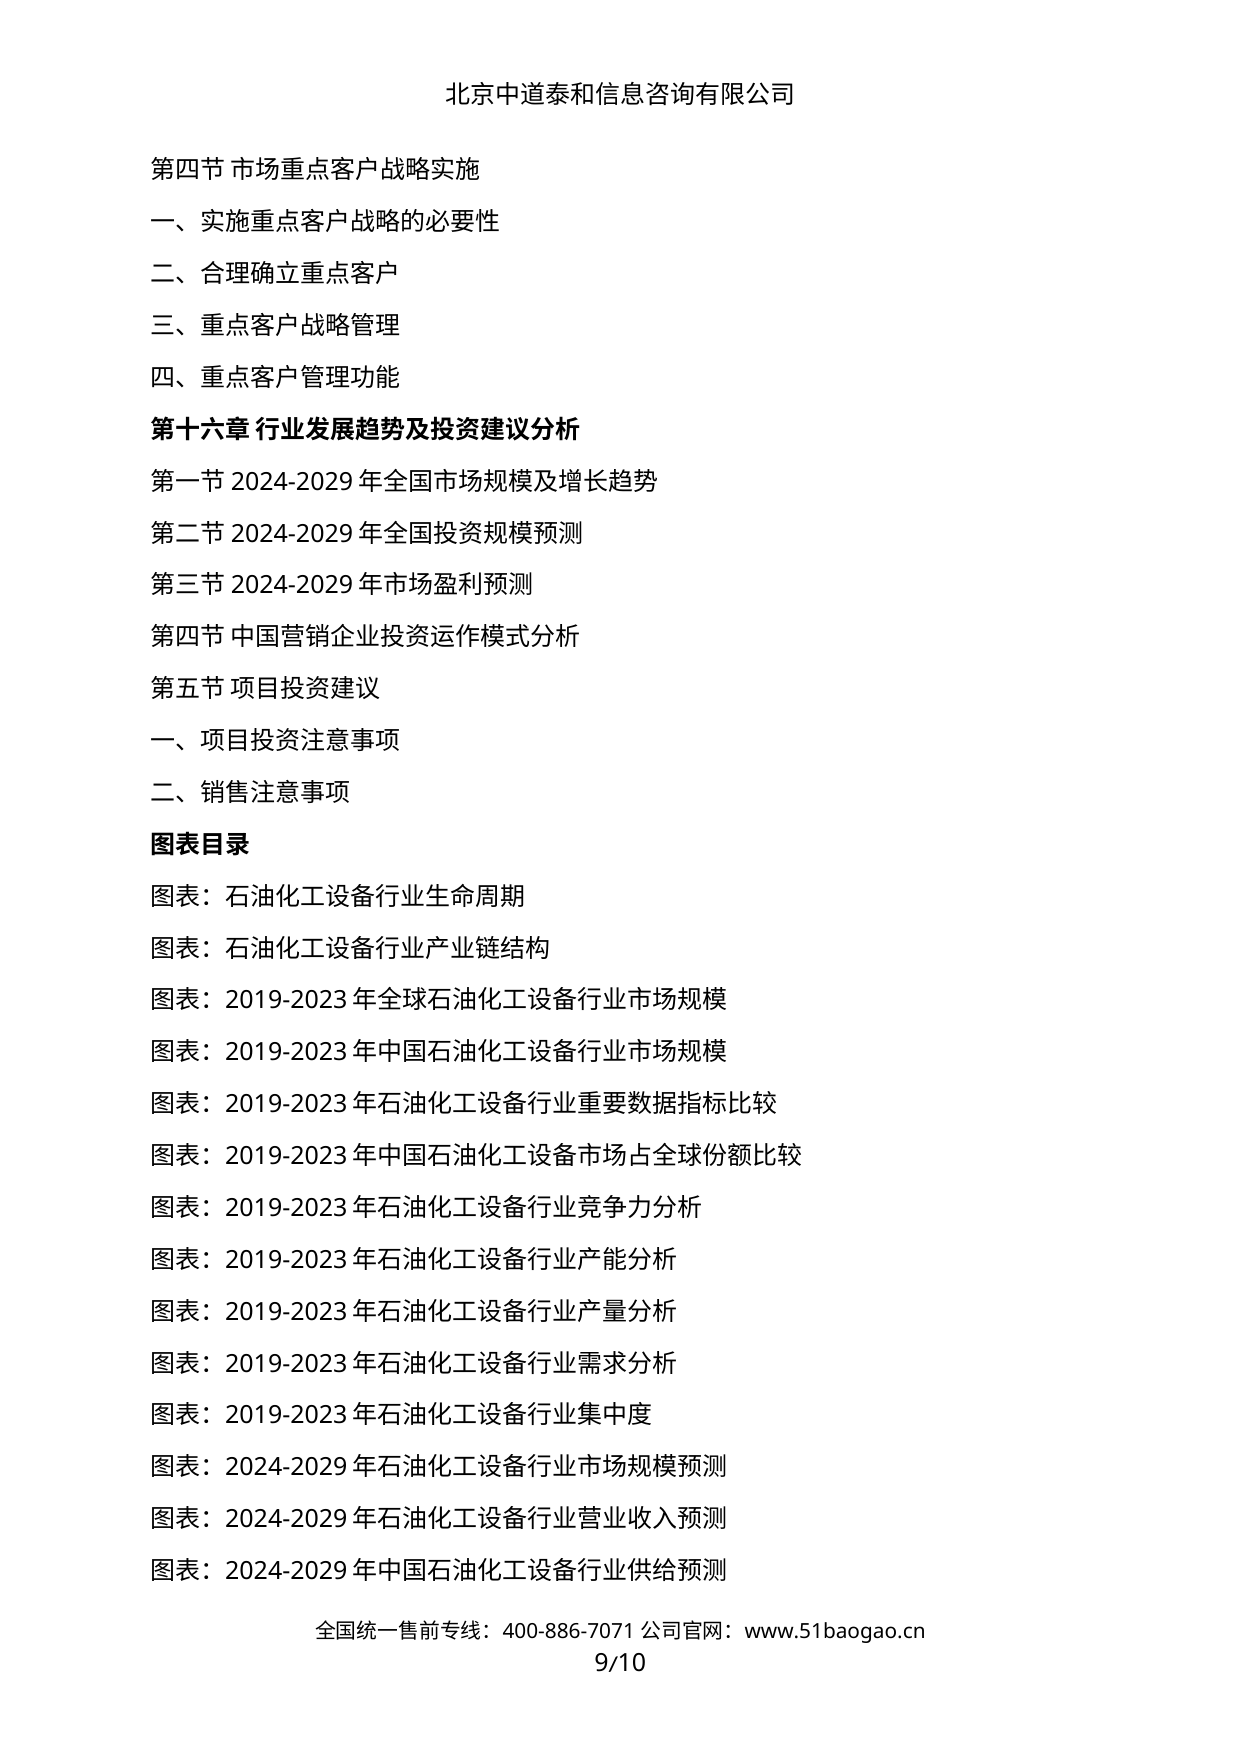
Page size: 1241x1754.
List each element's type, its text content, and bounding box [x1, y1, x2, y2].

text 第二节 2024-2029年全国投资规模预测 [150, 513, 1090, 549]
text 图表：2019-2023年石油化工设备行业竞争力分析 [150, 1187, 1090, 1224]
text 图表：2019-2023年石油化工设备行业需求分析 [150, 1343, 1090, 1379]
text 图表：2024-2029年石油化工设备行业市场规模预测 [150, 1447, 1090, 1483]
text 图表：2019-2023年全球石油化工设备行业市场规模 [150, 980, 1090, 1016]
text 图表：石油化工设备行业产业链结构 [150, 928, 1090, 964]
text 图表：2019-2023年石油化工设备行业产量分析 [150, 1291, 1090, 1327]
text 图表：石油化工设备行业生命周期 [150, 876, 1090, 912]
text 第五节 项目投资建议 [150, 669, 1090, 705]
text 第十六章 行业发展趋势及投资建议分析 [150, 409, 1090, 446]
text 图表：2019-2023年石油化工设备行业重要数据指标比较 [150, 1084, 1090, 1120]
text 第四节 市场重点客户战略实施 [150, 150, 1090, 186]
text 二、销售注意事项 [150, 772, 1090, 809]
text 第三节 2024-2029年市场盈利预测 [150, 565, 1090, 601]
text 图表：2019-2023年石油化工设备行业产能分析 [150, 1239, 1090, 1276]
text 二、合理确立重点客户 [150, 254, 1090, 290]
text 图表：2019-2023年中国石油化工设备市场占全球份额比较 [150, 1136, 1090, 1172]
text 图表：2019-2023年中国石油化工设备行业市场规模 [150, 1032, 1090, 1068]
text 图表目录 [150, 824, 1090, 861]
text 一、项目投资注意事项 [150, 721, 1090, 757]
text 图表：2024-2029年石油化工设备行业营业收入预测 [150, 1499, 1090, 1535]
text 图表：2024-2029年中国石油化工设备行业供给预测 [150, 1551, 1090, 1587]
text 图表：2019-2023年石油化工设备行业集中度 [150, 1395, 1090, 1431]
text 第一节 2024-2029年全国市场规模及增长趋势 [150, 461, 1090, 497]
text 四、重点客户管理功能 [150, 357, 1090, 394]
text 三、重点客户战略管理 [150, 306, 1090, 342]
text 一、实施重点客户战略的必要性 [150, 202, 1090, 238]
text 第四节 中国营销企业投资运作模式分析 [150, 617, 1090, 653]
